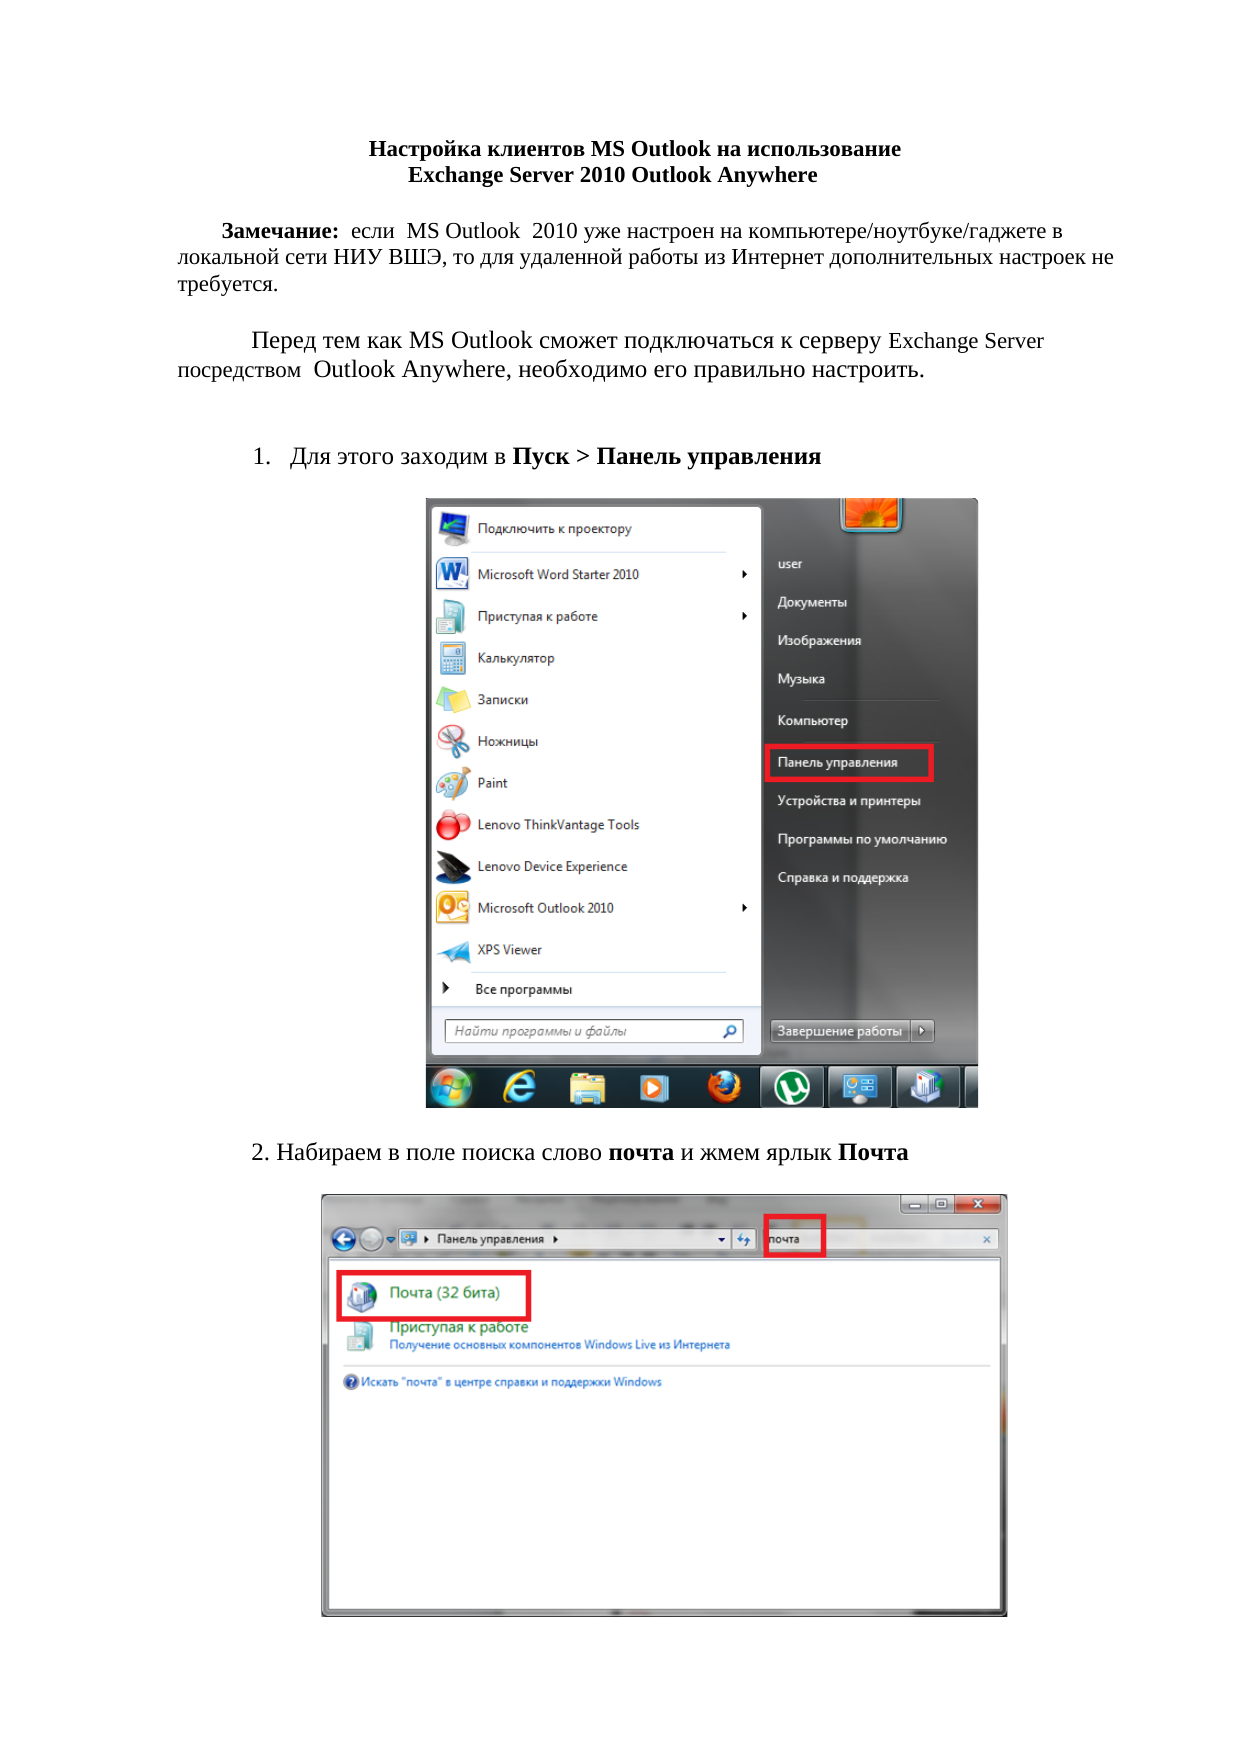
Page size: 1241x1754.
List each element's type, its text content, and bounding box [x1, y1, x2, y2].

picture [425, 498, 979, 1108]
text Настройка клиентов MS Outlook на использование Exchange Server 2010 Outlook Anywhere [310, 135, 916, 188]
list Для этого заходим в Пуск > Панель управления [252, 441, 1152, 469]
text Перед тем как MS Outlook сможет подключаться к серверу Exchange Server посредством Outlook Anywhere, необходимо его правильно настроить. [177, 325, 1152, 383]
text Замечание: если MS Outlook 2010 уже настроен на компьютере/ноутбуке/гаджете в локальной сети НИУ ВШЭ, то для удаленной работы из Интернет дополнительных настроек не требуется. [177, 217, 1152, 296]
text 2. Набираем в поле поиска слово почта и жмем ярлык Почта [251, 1137, 1152, 1166]
picture [321, 1194, 1008, 1617]
